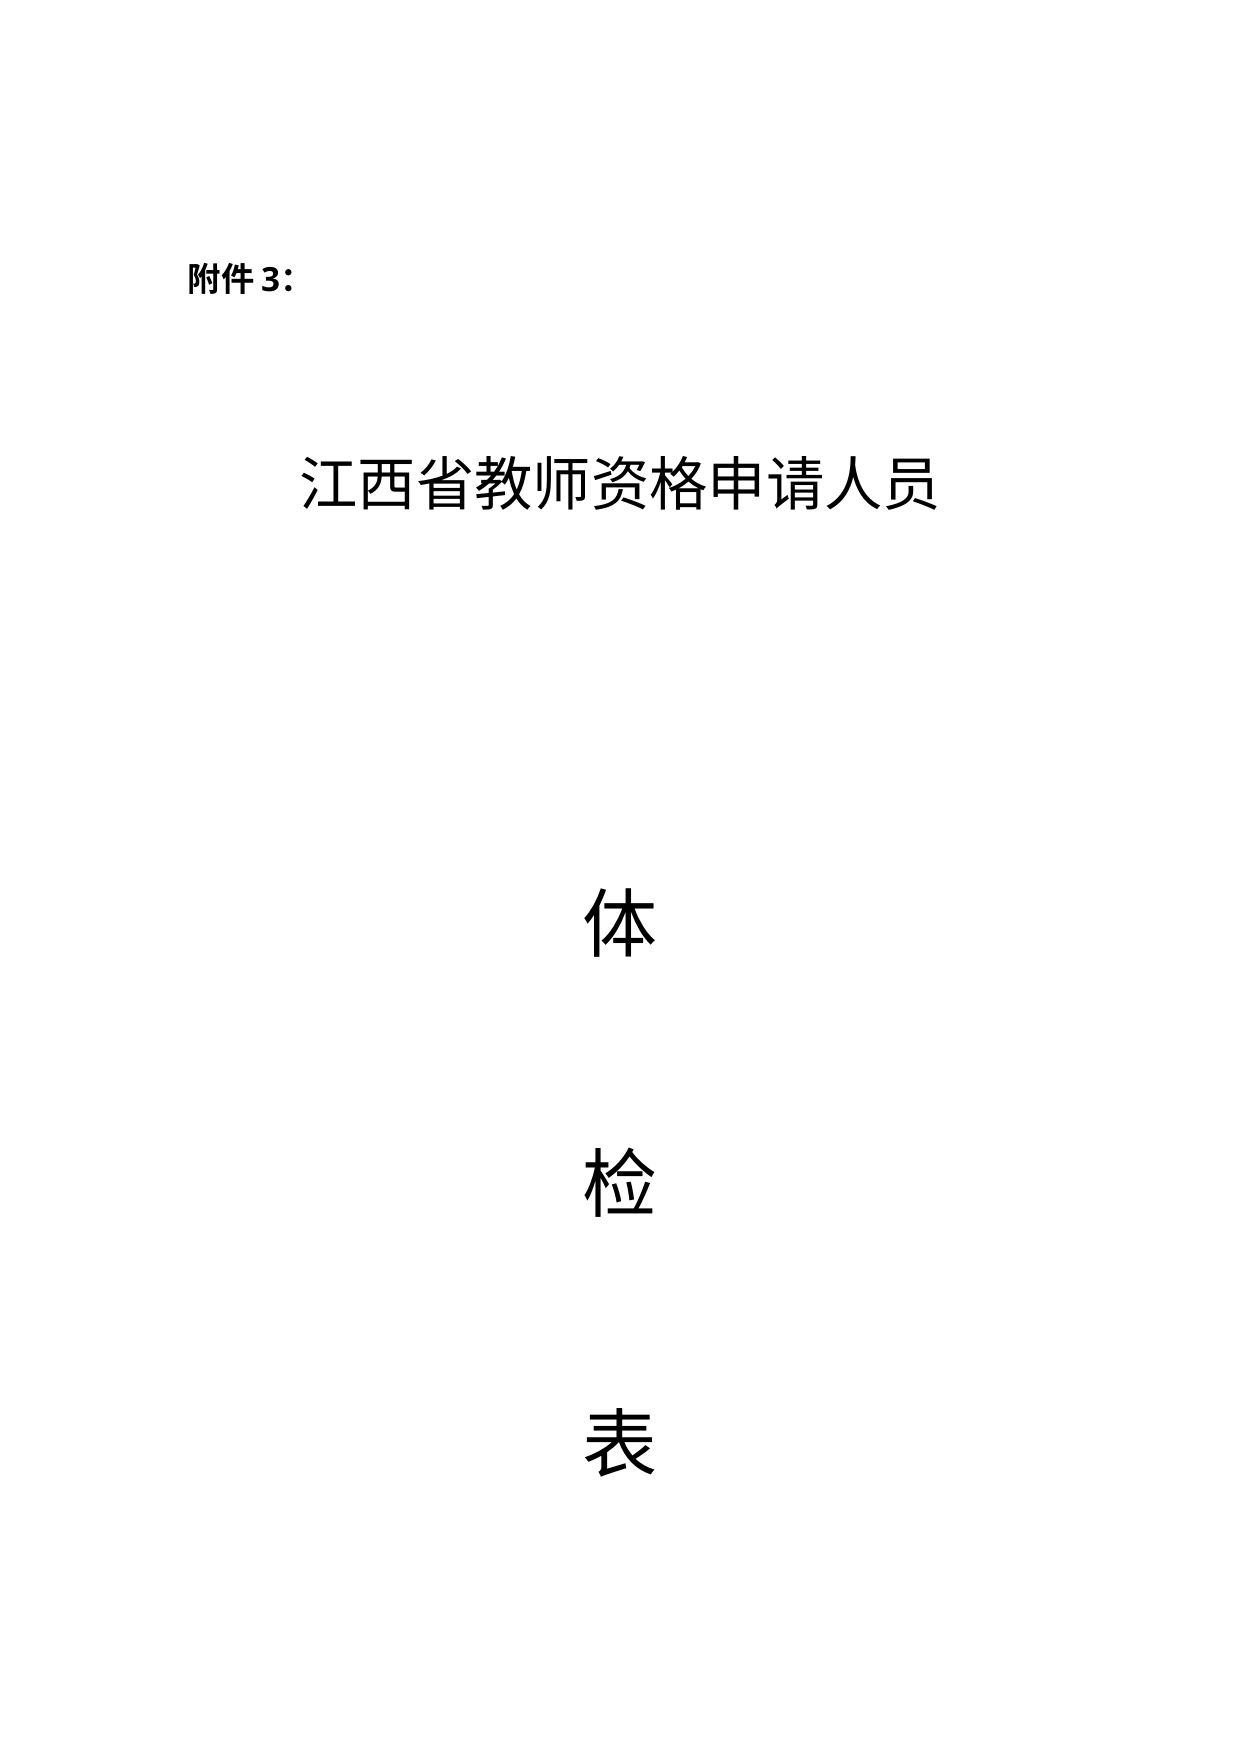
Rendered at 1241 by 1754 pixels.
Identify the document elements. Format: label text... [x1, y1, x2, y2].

text 江西省教师资格申请人员 [187, 431, 1053, 529]
text 附件3： [187, 253, 1053, 301]
text 检 [187, 1114, 1053, 1244]
text 表 [187, 1374, 1053, 1504]
text 体 [187, 854, 1053, 984]
